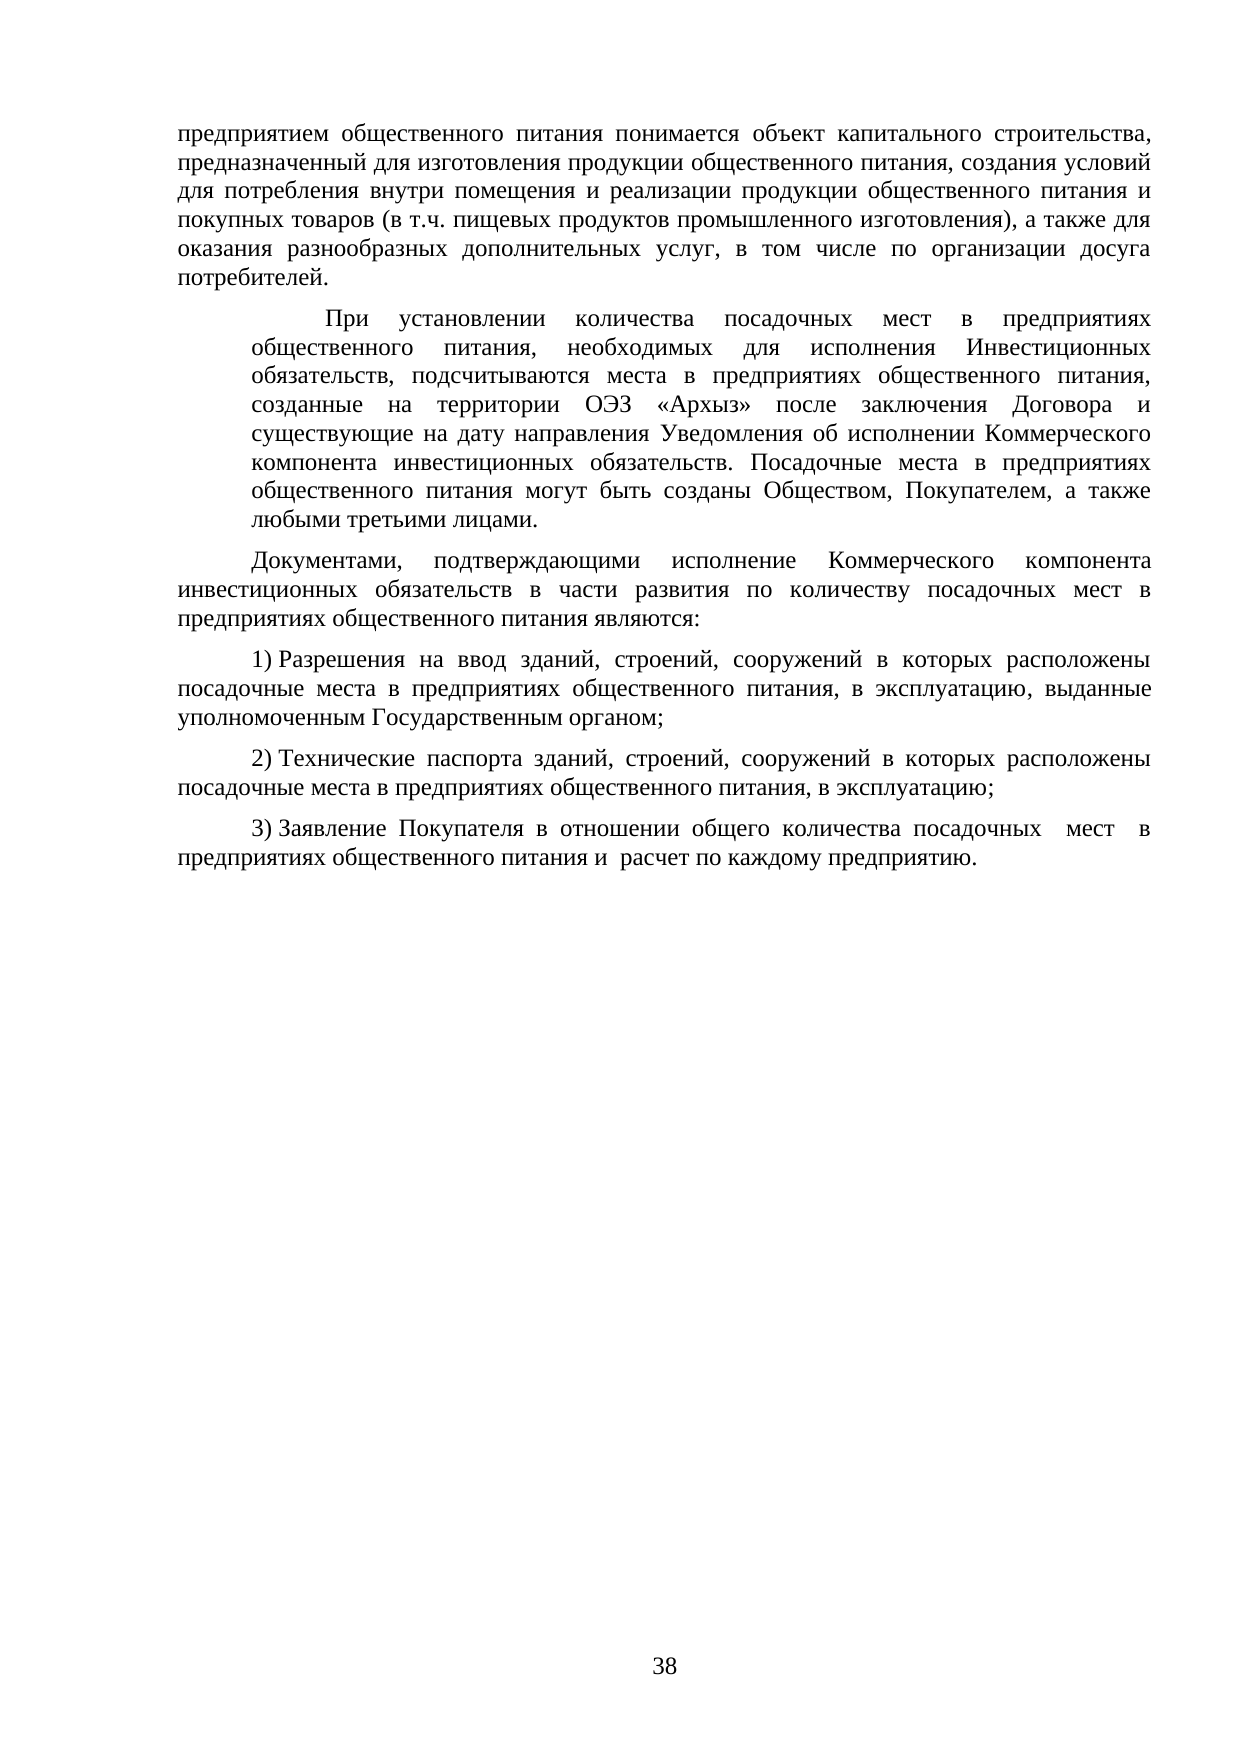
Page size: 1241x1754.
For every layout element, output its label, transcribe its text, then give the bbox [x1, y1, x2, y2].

list Разрешения на ввод зданий, строений, сооружений в которых расположены посадочные места в предприятиях общественного питания, в эксплуатацию, выданные уполномоченным Государственным органом; [177, 644, 1152, 731]
list Технические паспорта зданий, строений, сооружений в которых расположены посадочные места в предприятиях общественного питания, в эксплуатацию; [177, 743, 1152, 801]
text При установлении количества посадочных мест в предприятиях общественного питания, необходимых для исполнения Инвестиционных обязательств, подсчитываются места в предприятиях общественного питания, созданные на территории ОЭЗ «Архыз» после заключения Договора и существующие на дату направления Уведомления об исполнении Коммерческого компонента инвестиционных обязательств. Посадочные места в предприятиях общественного питания могут быть созданы Обществом, Покупателем, а также любыми третьими лицами. [251, 303, 1152, 533]
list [177, 118, 1152, 291]
list Заявление Покупателя в отношении общего количества посадочных мест в предприятиях общественного питания и расчет по каждому предприятию. [177, 813, 1152, 871]
list Документами, подтверждающими исполнение Коммерческого компонента инвестиционных обязательств в части развития по количеству посадочных мест в предприятиях общественного питания являются: [177, 546, 1152, 632]
